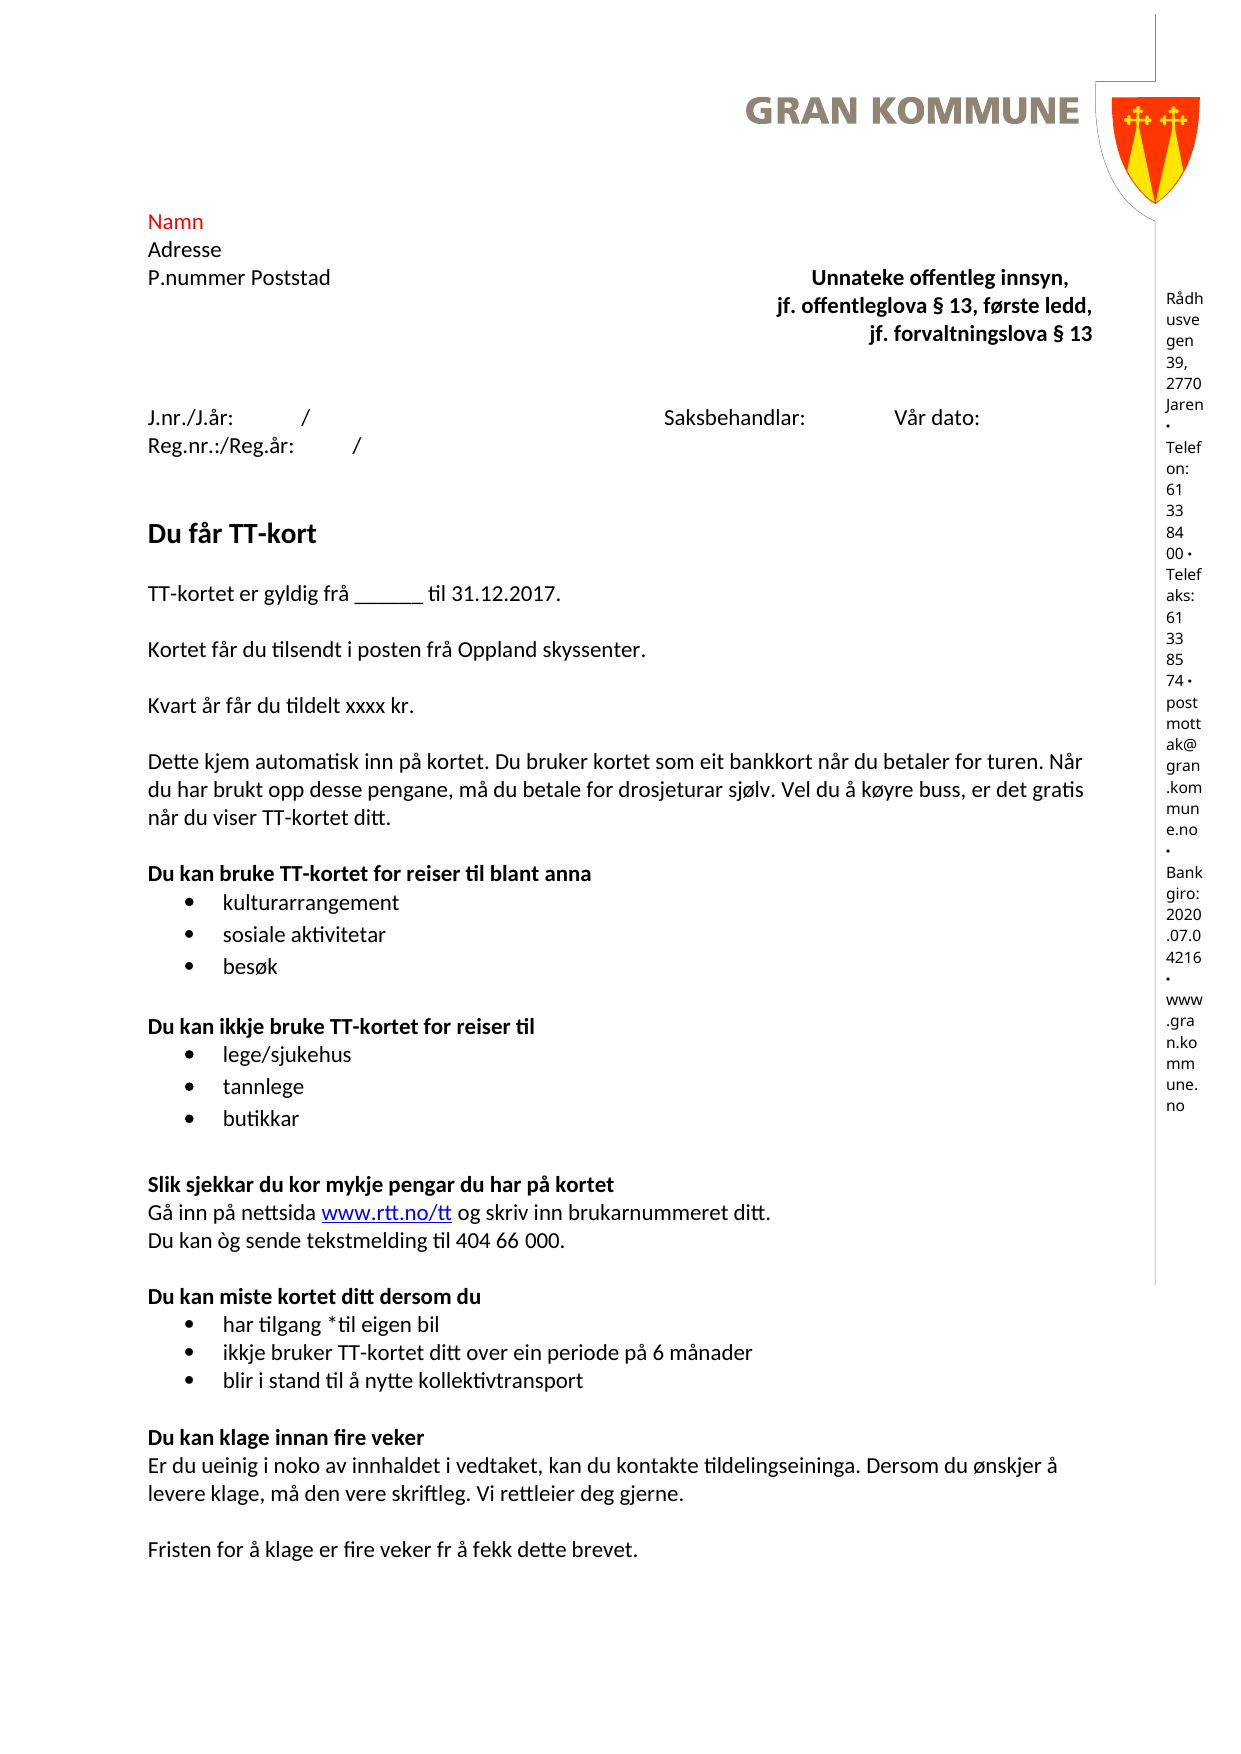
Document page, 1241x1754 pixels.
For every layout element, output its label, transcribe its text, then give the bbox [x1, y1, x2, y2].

text Kvart år får du tildelt xxxx kr. Dette kjem automatisk inn på kortet. Du bruker kortet som eit bankkort når du betaler for turen. Når du har brukt opp desse pengane, må du betale for drosjeturar sjølv. Vel du å køyre buss, er det gratis når du viser TT-kortet ditt. [148, 663, 1092, 859]
text Du kan òg sende tekstmelding til 404 66 000. [148, 1226, 1092, 1254]
list lege/sjukehus [185, 1040, 1092, 1068]
text TT-kortet er gyldig frå ______ til 31.12.2017. [148, 551, 1092, 607]
text Du kan miste kortet ditt dersom du [148, 1282, 1092, 1310]
text Reg.nr.:/Reg.år: / [148, 431, 1092, 459]
text Du kan ikkje bruke TT-kortet for reiser til [148, 1012, 1092, 1040]
text P.nummer Poststad Unnateke offentleg innsyn, [148, 263, 1092, 291]
text Namn [148, 207, 1092, 235]
text J.nr./J.år: / Saksbehandlar: Vår dato: [148, 403, 1092, 431]
text Gå inn på nettsida www.rtt.no/tt og skriv inn brukarnummeret ditt. [148, 1198, 1092, 1226]
list sosiale aktivitetar [185, 920, 1092, 948]
text Du kan bruke TT-kortet for reiser til blant anna [148, 859, 1092, 888]
list besøk [185, 952, 1092, 980]
text Du får TT-kort [148, 515, 1092, 551]
text Kortet får du tilsendt i posten frå Oppland skyssenter. [148, 607, 1092, 663]
list butikkar [185, 1104, 1092, 1166]
text jf. offentleglova § 13, første ledd, [148, 291, 1092, 319]
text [148, 1423, 1092, 1591]
list tannlege [185, 1072, 1092, 1100]
list ikkje bruker TT-kortet ditt over ein periode på 6 månader [185, 1338, 1092, 1366]
list blir i stand til å nytte kollektivtransport [185, 1366, 1092, 1423]
text Slik sjekkar du kor mykje pengar du har på kortet [148, 1170, 1092, 1198]
list kulturarrangement [185, 888, 1092, 916]
text jf. forvaltningslova § 13 [148, 319, 1092, 347]
list har tilgang *til eigen bil [185, 1310, 1092, 1338]
text Adresse [148, 235, 1092, 263]
